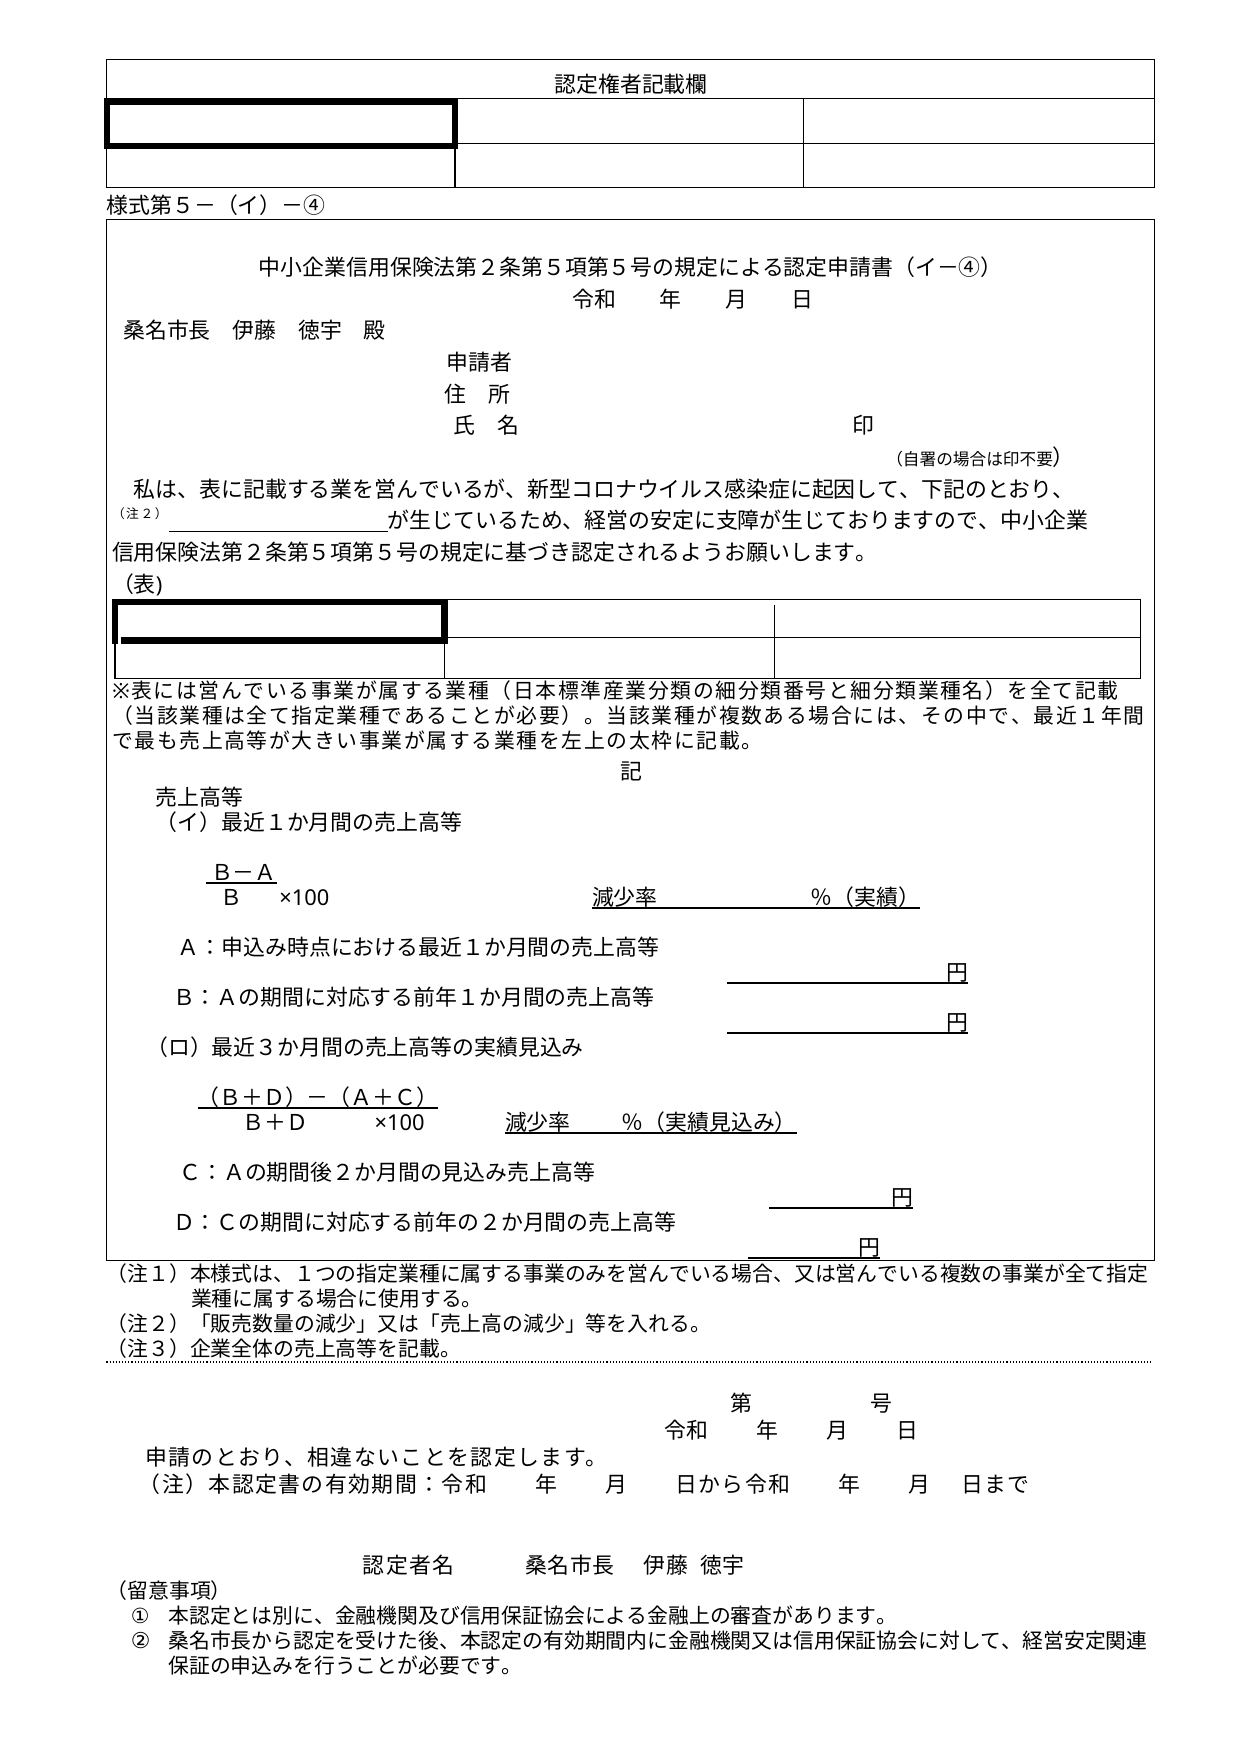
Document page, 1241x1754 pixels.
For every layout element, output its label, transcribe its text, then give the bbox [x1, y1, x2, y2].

text 認定者名 桑名市長 伊藤 徳宇 [106, 1552, 1152, 1579]
text 申請のとおり、相違ないことを認定します。 [106, 1443, 1152, 1471]
table_cell [456, 144, 803, 187]
text 様式第５－（イ）－④ [106, 188, 1152, 219]
list 桑名市長から認定を受けた後、本認定の有効期間内に金融機関又は信用保証協会に対して、経営安定関連保証の申込みを行うことが必要です。 [131, 1629, 1152, 1679]
table_cell [804, 99, 1154, 143]
table_cell [458, 99, 803, 143]
text （留意事項） [106, 1579, 1152, 1604]
text （注１）本様式は、１つの指定業種に属する事業のみを営んでいる場合、又は営んでいる複数の事業が全て指定 [106, 1261, 1152, 1286]
text 第 号 [106, 1389, 1152, 1416]
table_cell [110, 105, 452, 143]
text （注）本認定書の有効期間：令和 年 月 日から令和 年 月 日まで [106, 1471, 1152, 1498]
text （注２）「販売数量の減少」又は「売上高の減少」等を入れる。 [106, 1311, 1152, 1336]
table_cell [804, 144, 1154, 187]
list 本認定とは別に、金融機関及び信用保証協会による金融上の審査があります。 [131, 1604, 1152, 1629]
text 業種に属する場合に使用する。 [128, 1286, 1152, 1311]
text 令和 年 月 日 [106, 1416, 1152, 1443]
text （注３）企業全体の売上高等を記載。 [106, 1336, 1152, 1361]
table_cell [107, 149, 454, 187]
table_header 中小企業信用保険法第２条第５項第５号の規定による認定申請書（イ－④） 令和 年 月 日 桑名市長 伊藤 徳宇 殿 申請者 住 所 氏 名 印 （自署の場合は印不要） 私は、表に記載する業を営んでいるが、新型コロナウイルス感染症に起因して、下記のとおり、 （注２） が生じているため、経営の安定に支障が生じておりますので、中小企業信用保険法第２条第５項第５号の規定に基づき認定されるようお願いします。 （表) ※表には営んでいる事業が属する業種（日本標準産業分類の細分類番号と細分類業種名）を全て記載（当該業種は全て指定業種であることが必要）。当該業種が複数ある場合には、その中で、最近１年間で最も売上高等が大きい事業が属する業種を左上の太枠に記載。 記 売上高等 （イ）最近１か月間の売上高等 Ｂ－Ａ Ｂ ×100 減少率 ％（実績） Ａ：申込み時点における最近１か月間の売上高等 円 Ｂ：Ａの期間に対応する前年１か月間の売上高等 円 （ロ）最近３か月間の売上高等の実績見込み （Ｂ＋Ｄ）－（Ａ＋Ｃ） Ｂ＋Ｄ ×100 減少率 ％（実績見込み） Ｃ：Ａの期間後２か月間の見込み売上高等 円 Ｄ：Ｃの期間に対応する前年の２か月間の売上高等 円 [107, 220, 1154, 1260]
table_header 認定権者記載欄 [107, 60, 1154, 98]
